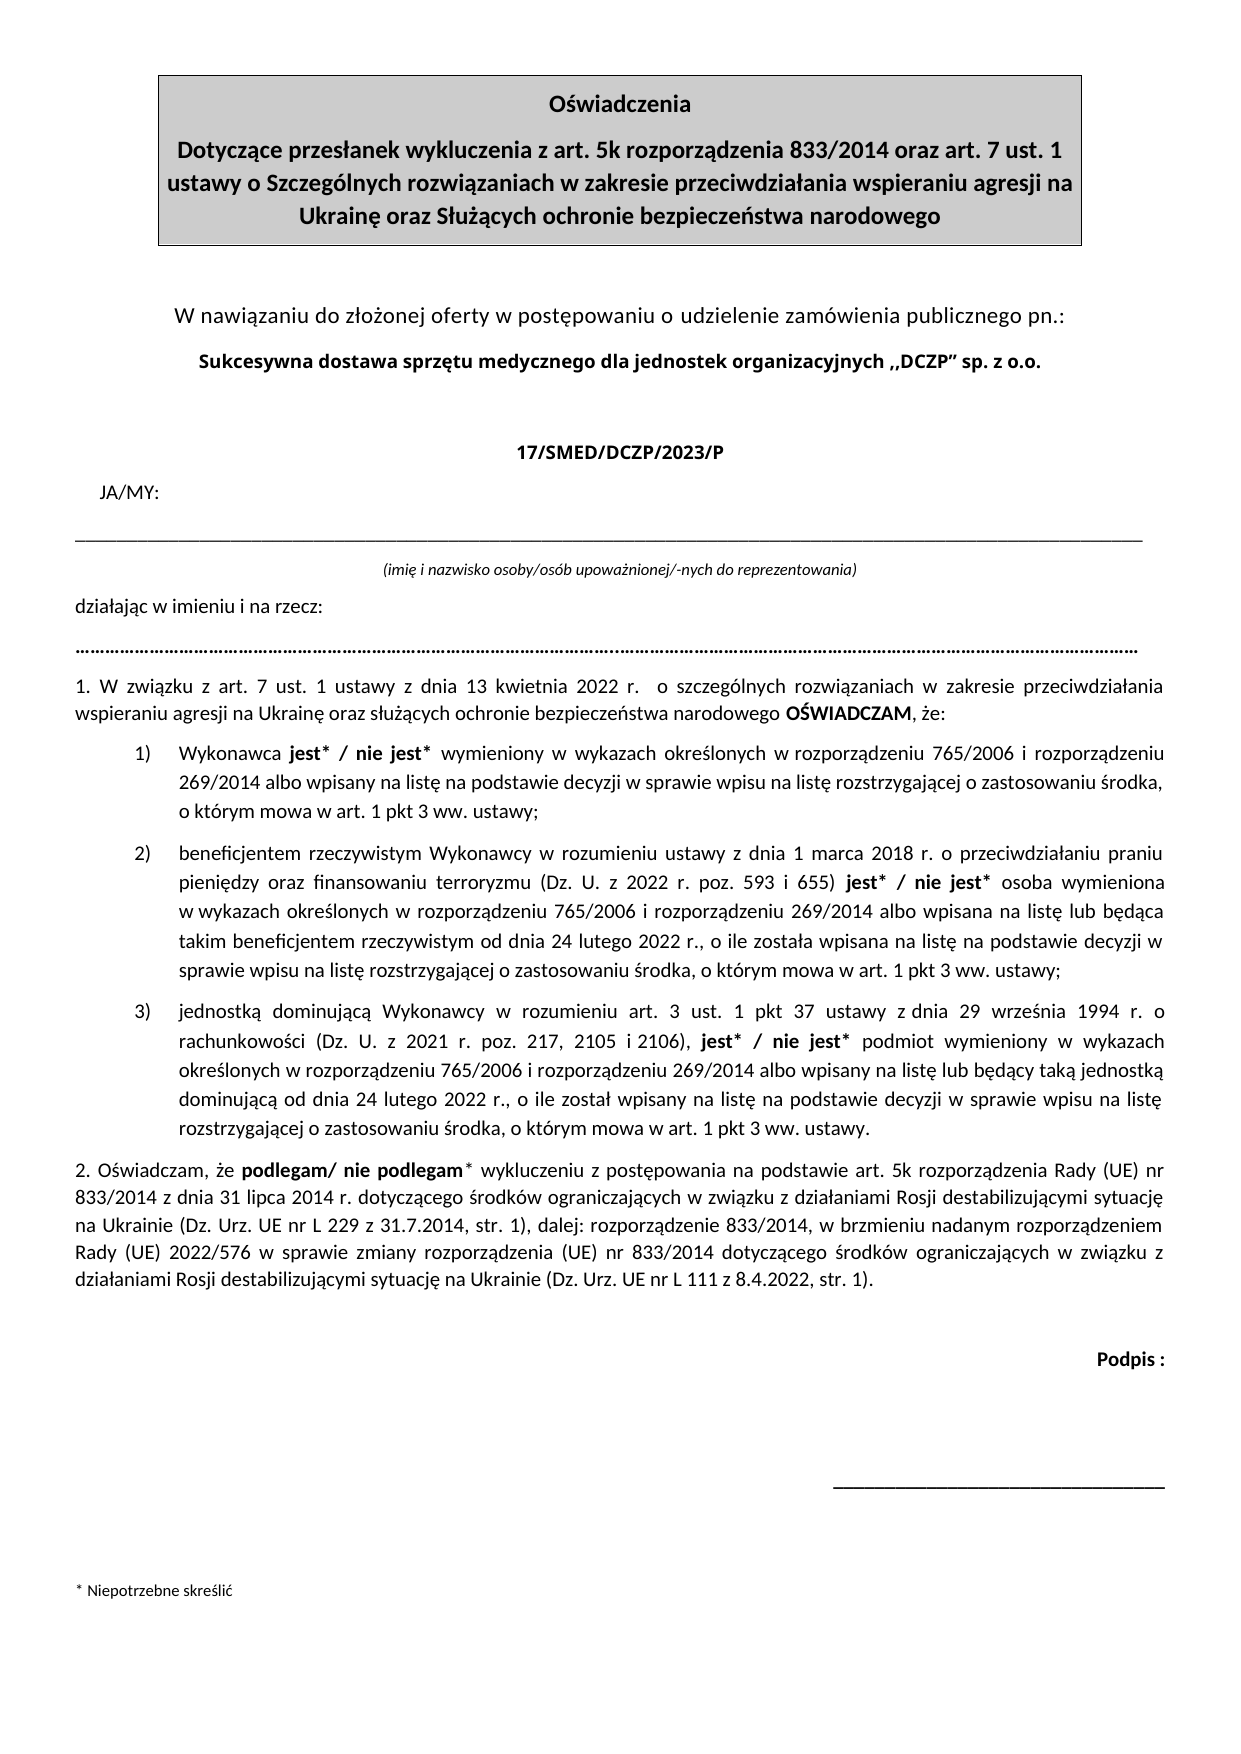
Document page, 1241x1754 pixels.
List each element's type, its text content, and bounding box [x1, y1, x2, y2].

list 2) beneficjentem rzeczywistym Wykonawcy w rozumieniu ustawy z dnia 1 marca 2018 r. o przeciwdziałaniu praniu pieniędzy oraz finansowaniu terroryzmu (Dz. U. z 2022 r. poz. 593 i 655) jest* / nie jest* osoba wymieniona w wykazach określonych w rozporządzeniu 765/2006 i rozporządzeniu 269/2014 albo wpisana na listę lub będąca takim beneficjentem rzeczywistym od dnia 24 lutego 2022 r., o ile została wpisana na listę na podstawie decyzji w sprawie wpisu na listę rozstrzygającej o zastosowaniu środka, o którym mowa w art. 1 pkt 3 ww. ustawy; [134, 840, 1165, 982]
text ………………………………………………………………………………………………..…………………………………………………………………………………………… [75, 633, 1165, 658]
table_header Oświadczenia Dotyczące przesłanek wykluczenia z art. 5k rozporządzenia 833/2014 oraz art. 7 ust. 1 ustawy o Szczególnych rozwiązaniach w zakresie przeciwdziałania wspieraniu agresji na Ukrainę oraz Służących ochronie bezpieczeństwa narodowego [159, 76, 1081, 244]
text działając w imieniu i na rzecz: [75, 593, 1165, 619]
text (imię i nazwisko osoby/osób upoważnionej/-nych do reprezentowania) [75, 559, 1165, 579]
text Podpis : [75, 1346, 1165, 1372]
text W nawiązaniu do złożonej oferty w postępowaniu o udzielenie zamówienia publicznego pn.: [75, 301, 1165, 329]
list 1) Wykonawca jest* / nie jest* wymieniony w wykazach określonych w rozporządzeniu 765/2006 i rozporządzeniu 269/2014 albo wpisany na listę na podstawie decyzji w sprawie wpisu na listę rozstrzygającej o zastosowaniu środka, o którym mowa w art. 1 pkt 3 ww. ustawy; [134, 740, 1165, 824]
text _______________________________________________________________________________________________________ [75, 519, 1165, 544]
text ________________________________ [75, 1466, 1165, 1491]
list 3) jednostką dominującą Wykonawcy w rozumieniu art. 3 ust. 1 pkt 37 ustawy z dnia 29 września 1994 r. o rachunkowości (Dz. U. z 2021 r. poz. 217, 2105 i 2106), jest* / nie jest* podmiot wymieniony w wykazach określonych w rozporządzeniu 765/2006 i rozporządzeniu 269/2014 albo wpisany na listę lub będący taką jednostką dominującą od dnia 24 lutego 2022 r., o ile został wpisany na listę na podstawie decyzji w sprawie wpisu na listę rozstrzygającej o zastosowaniu środka, o którym mowa w art. 1 pkt 3 ww. ustawy. [134, 999, 1165, 1141]
text * Niepotrzebne skreślić [75, 1580, 1165, 1601]
text 17/SMED/DCZP/2023/P [75, 439, 1165, 464]
text Sukcesywna dostawa sprzętu medycznego dla jednostek organizacyjnych ,,DCZP” sp. z o.o. [75, 348, 1165, 373]
text 1. W związku z art. 7 ust. 1 ustawy z dnia 13 kwietnia 2022 r. o szczególnych rozwiązaniach w zakresie przeciwdziałania wspieraniu agresji na Ukrainę oraz służących ochronie bezpieczeństwa narodowego OŚWIADCZAM, że: [75, 673, 1165, 726]
text JA/MY: [75, 479, 1165, 504]
text 2. Oświadczam, że podlegam/ nie podlegam* wykluczeniu z postępowania na podstawie art. 5k rozporządzenia Rady (UE) nr 833/2014 z dnia 31 lipca 2014 r. dotyczącego środków ograniczających w związku z działaniami Rosji destabilizującymi sytuację na Ukrainie (Dz. Urz. UE nr L 229 z 31.7.2014, str. 1), dalej: rozporządzenie 833/2014, w brzmieniu nadanym rozporządzeniem Rady (UE) 2022/576 w sprawie zmiany rozporządzenia (UE) nr 833/2014 dotyczącego środków ograniczających w związku z działaniami Rosji destabilizującymi sytuację na Ukrainie (Dz. Urz. UE nr L 111 z 8.4.2022, str. 1). [75, 1157, 1165, 1292]
